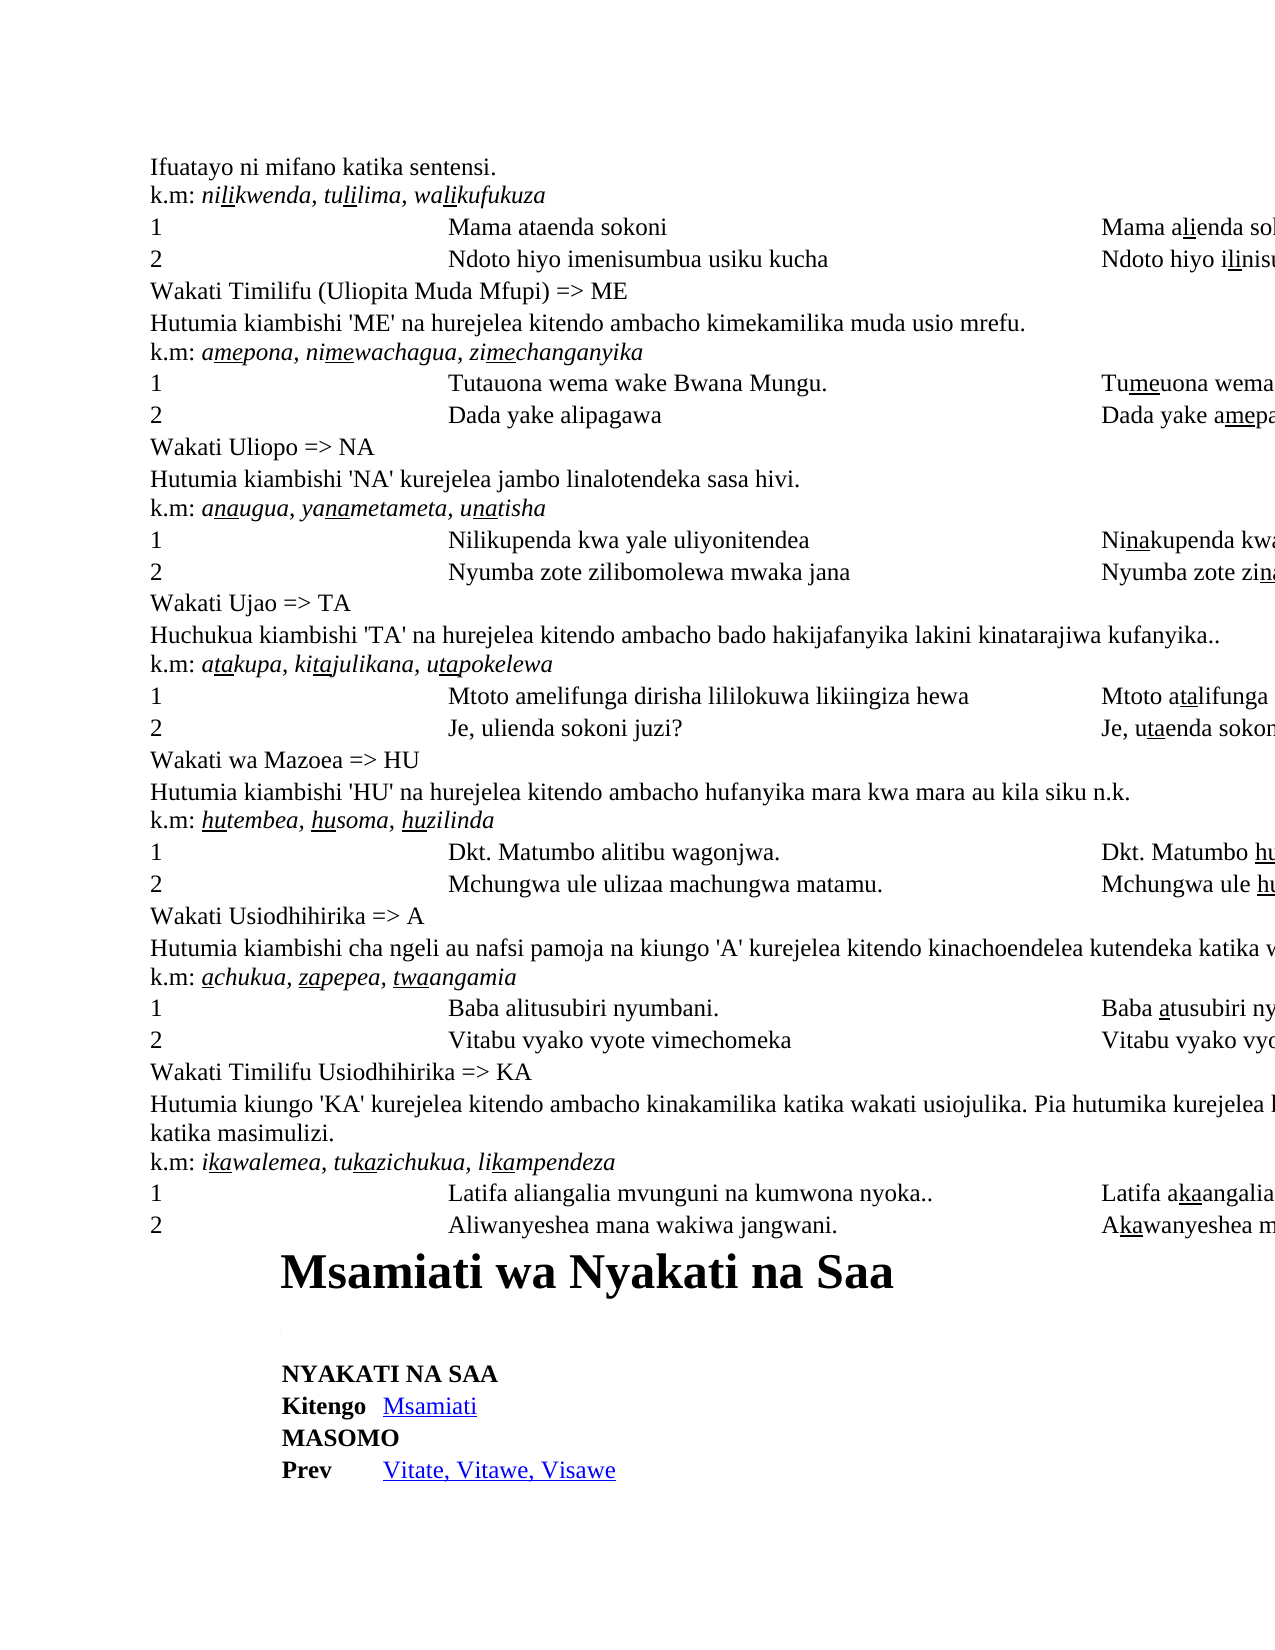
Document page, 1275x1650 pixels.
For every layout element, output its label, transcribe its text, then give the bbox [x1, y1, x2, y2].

table_cell 1 [149, 211, 446, 242]
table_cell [279, 1241, 1275, 1487]
table_cell Tumeuona wema wake Mungu wetu. [1100, 367, 1275, 399]
table_cell Mama ataenda sokoni [446, 211, 1100, 242]
table_cell 2 [149, 555, 446, 587]
table_cell Ndoto hiyo imenisumbua usiku kucha [446, 243, 1100, 274]
table_cell Wakati Timilifu (Uliopita Muda Mfupi) => ME [149, 274, 1275, 306]
table_cell Wakati Ujao => TA [149, 587, 1275, 619]
table_cell Je, utaenda sokoni kesho kutwa? [1100, 711, 1275, 743]
table_cell 1 [149, 679, 446, 711]
table_cell Vitabu vyako vyote vyachomeka [1100, 1024, 1275, 1056]
table_cell 1 [149, 992, 446, 1024]
table_cell Akawanyeshea mana wakiwa jangwani [1100, 1209, 1275, 1241]
table_cell Je, ulienda sokoni juzi? [446, 711, 1100, 743]
table_cell 2 [149, 711, 446, 743]
table_cell Vitabu vyako vyote vimechomeka [446, 1024, 1100, 1056]
table_cell Aliwanyeshea mana wakiwa jangwani. [446, 1209, 1100, 1241]
table_cell 1 [149, 836, 446, 867]
table_cell 1 [149, 1177, 446, 1209]
table_cell 2 [149, 1024, 446, 1056]
table_cell Hutumia kiambishi cha ngeli au nafsi pamoja na kiungo 'A' kurejelea kitendo kinachoendelea kutendeka katika wakati usiodhihirika. k.m: achukua, zapepea, twaangamia [149, 931, 1275, 992]
table_cell 2 [149, 399, 446, 431]
table_cell Nilikupenda kwa yale uliyonitendea [446, 523, 1100, 555]
table_cell Mchungwa ule huzaa machungwa matamu. [1100, 868, 1275, 899]
table_cell Mchungwa ule ulizaa machungwa matamu. [446, 868, 1100, 899]
table_cell Nyumba zote zilibomolewa mwaka jana [446, 555, 1100, 587]
table_cell Wakati Uliopo => NA [149, 431, 1275, 462]
table_cell Ninakupenda kwa yale unayonitendea. [1100, 523, 1275, 555]
table_cell Ndoto hiyo ilinisumbua usiku kucha [1100, 243, 1275, 274]
table_cell Wakati Usiodhihirika => A [149, 899, 1275, 931]
table_cell Mtoto atalifunga dirisha litakalokuwa likiingiza hewa. [1100, 679, 1275, 711]
table_cell 2 [149, 243, 446, 274]
table_cell Dada yake alipagawa [446, 399, 1100, 431]
table_cell Latifa aliangalia mvunguni na kumwona nyoka.. [446, 1177, 1100, 1209]
table_cell Mtoto amelifunga dirisha lililokuwa likiingiza hewa [446, 679, 1100, 711]
table_cell Hutumia kiungo 'KA' kurejelea kitendo ambacho kinakamilika katika wakati usiojulika. Pia hutumika kurejelea kitendo kifanyika baada ya kingine. Hutumiwa katika masimulizi. k.m: ikawalemea, tukazichukua, likampendeza [149, 1088, 1275, 1177]
table_cell Mama alienda sokoni [1100, 211, 1275, 242]
table_cell Dkt. Matumbo hutibu wagonjwa. [1100, 836, 1275, 867]
table_cell Hutumia kiambishi 'HU' na hurejelea kitendo ambacho hufanyika mara kwa mara au kila siku n.k. k.m: hutembea, husoma, huzilinda [149, 775, 1275, 836]
table_cell Tutauona wema wake Bwana Mungu. [446, 367, 1100, 399]
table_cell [149, 150, 1275, 211]
table_cell Wakati wa Mazoea => HU [149, 743, 1275, 775]
table_cell Dada yake amepagawa [1100, 399, 1275, 431]
table_cell Huchukua kiambishi 'TA' na hurejelea kitendo ambacho bado hakijafanyika lakini kinatarajiwa kufanyika.. k.m: atakupa, kitajulikana, utapokelewa [149, 619, 1275, 679]
table_cell Wakati Timilifu Usiodhihirika => KA [149, 1056, 1275, 1087]
table_cell Baba atusubiri nyumbani. [1100, 992, 1275, 1024]
table_cell Hutumia kiambishi 'ME' na hurejelea kitendo ambacho kimekamilika muda usio mrefu. k.m: amepona, nimewachagua, zimechanganyika [149, 306, 1275, 367]
table_cell Dkt. Matumbo alitibu wagonjwa. [446, 836, 1100, 867]
table_cell 2 [149, 1209, 446, 1241]
table_cell Baba alitusubiri nyumbani. [446, 992, 1100, 1024]
table_cell 2 [149, 868, 446, 899]
table_cell Latifa akaangalia juu akamwona nyoka. [1100, 1177, 1275, 1209]
table_cell 1 [149, 523, 446, 555]
table_cell Nyumba zote zinabomelewa mwaka huu [1100, 555, 1275, 587]
table_cell Hutumia kiambishi 'NA' kurejelea jambo linalotendeka sasa hivi. k.m: anaugua, yanametameta, unatisha [149, 463, 1275, 523]
table_cell 1 [149, 367, 446, 399]
